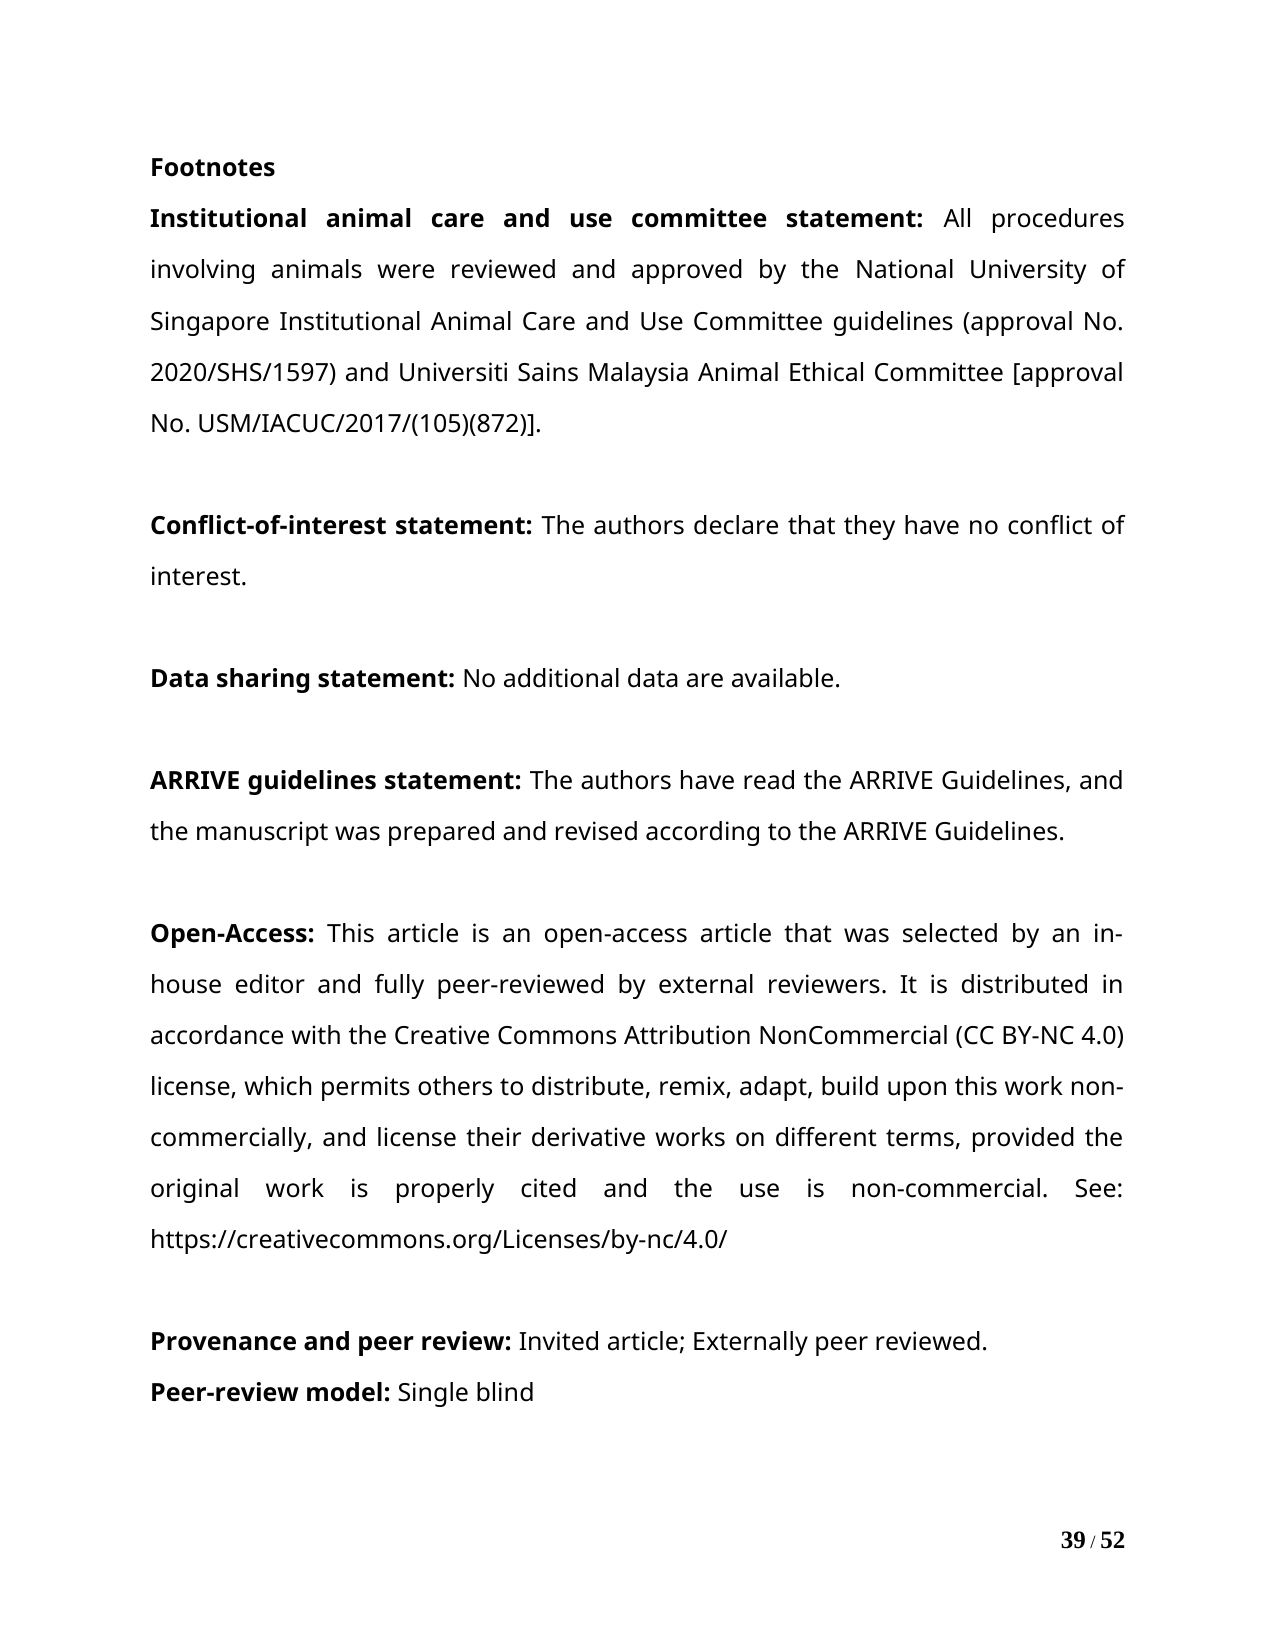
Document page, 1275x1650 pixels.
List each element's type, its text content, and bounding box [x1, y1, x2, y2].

text Provenance and peer review: Invited article; Externally peer reviewed. [150, 1324, 1125, 1358]
text Open-Access: This article is an open-access article that was selected by an in-house editor and fully peer-reviewed by external reviewers. It is distributed in accordance with the Creative Commons Attribution NonCommercial (CC BY-NC 4.0) license, which permits others to distribute, remix, adapt, build upon this work non-commercially, and license their derivative works on different terms, provided the original work is properly cited and the use is non-commercial. See: https://creativecommons.org/Licenses/by-nc/4.0/ [150, 916, 1125, 1256]
text Conflict-of-interest statement: The authors declare that they have no conflict of interest. [150, 507, 1125, 592]
text Institutional animal care and use committee statement: All procedures involving animals were reviewed and approved by the National University of Singapore Institutional Animal Care and Use Committee guidelines (approval No. 2020/SHS/1597) and Universiti Sains Malaysia Animal Ethical Committee [approval No. USM/IACUC/2017/(105)(872)]. [150, 201, 1125, 439]
text ARRIVE guidelines statement: The authors have read the ARRIVE Guidelines, and the manuscript was prepared and revised according to the ARRIVE Guidelines. [150, 762, 1125, 848]
text Footnotes [150, 150, 1125, 184]
text Data sharing statement: No additional data are available. [150, 660, 1125, 694]
text Peer-review model: Single blind [150, 1375, 1125, 1409]
